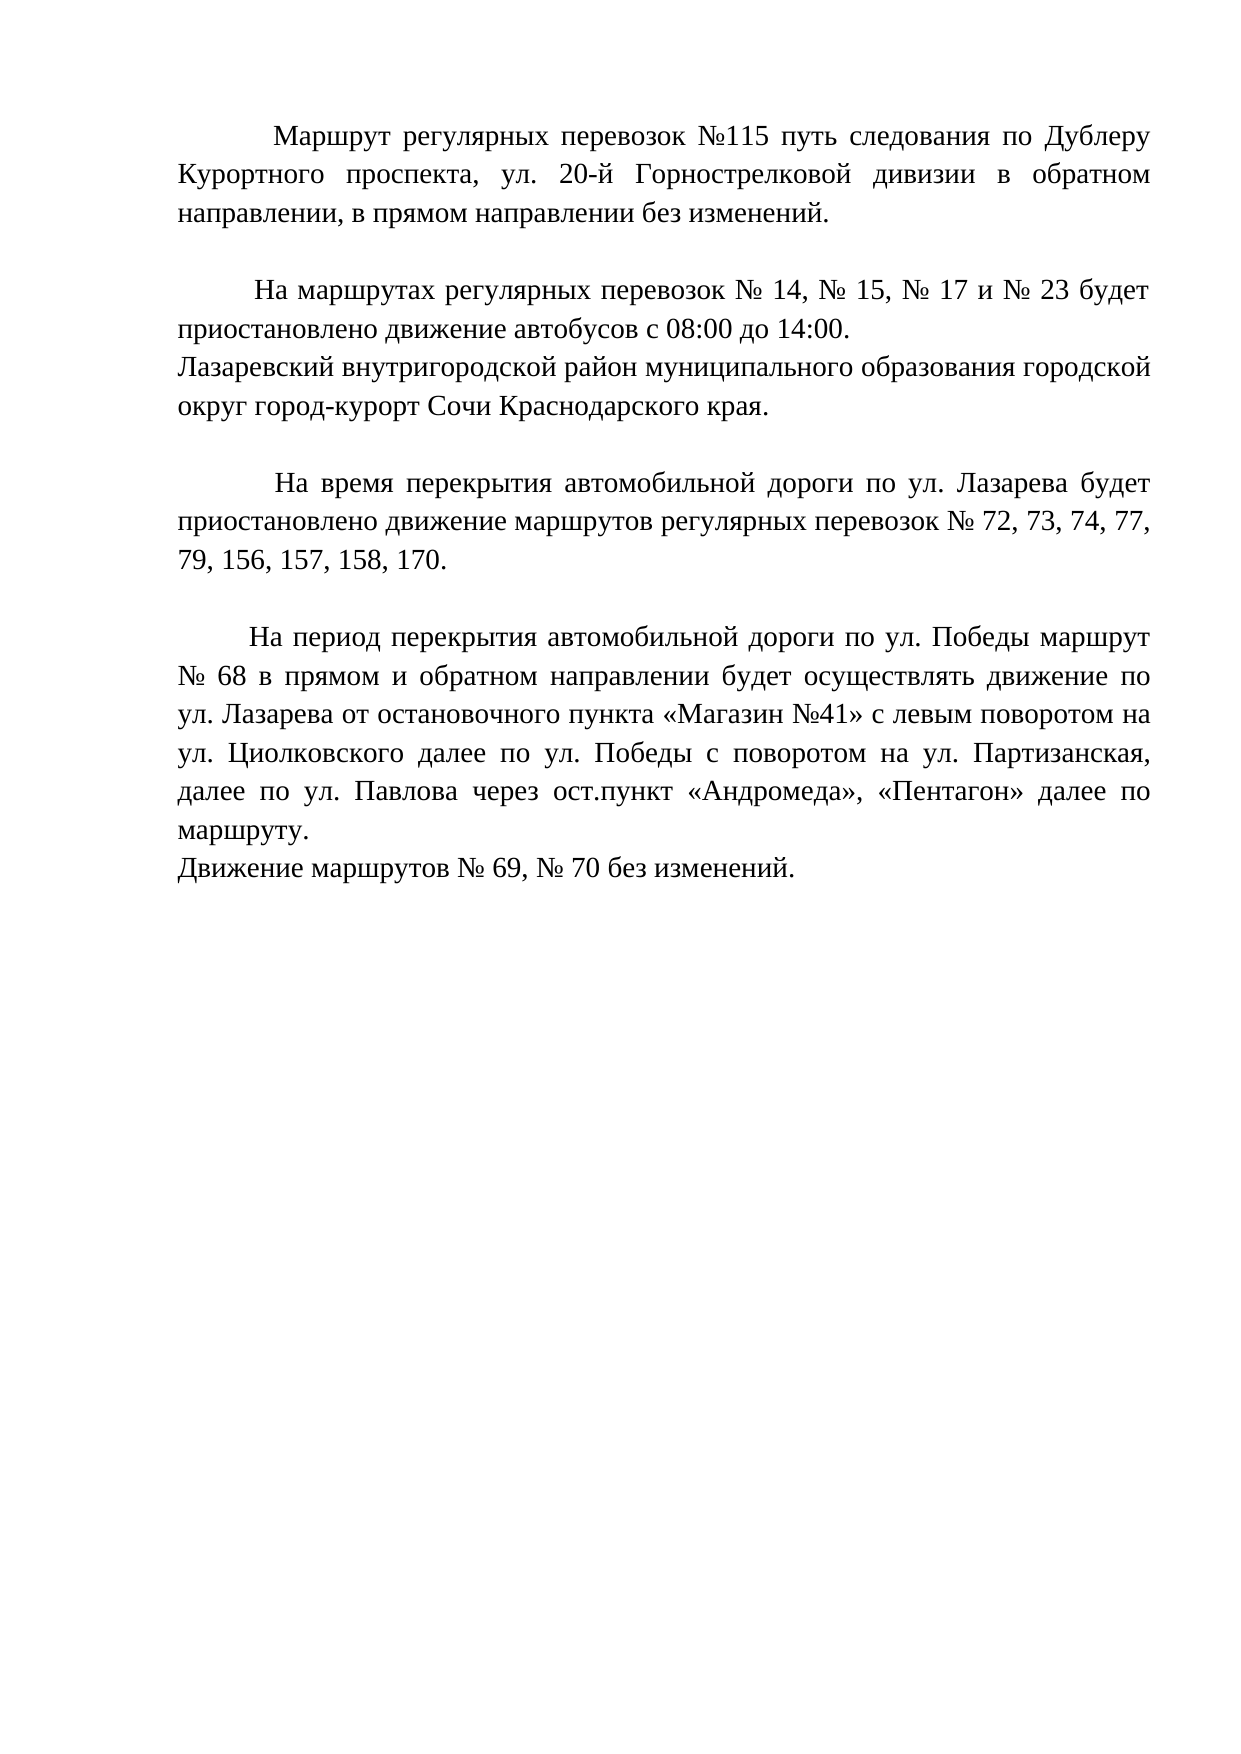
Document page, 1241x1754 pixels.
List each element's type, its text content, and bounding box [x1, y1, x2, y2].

text На период перекрытия автомобильной дороги по ул. Победы маршрут № 68 в прямом и обратном направлении будет осуществлять движение по ул. Лазарева от остановочного пункта «Магазин №41» с левым поворотом на ул. Циолковского далее по ул. Победы с поворотом на ул. Партизанская, далее по ул. Павлова через ост.пункт «Андромеда», «Пентагон» далее по маршруту. [177, 619, 1152, 845]
text Маршрут регулярных перевозок №115 путь следования по Дублеру Курортного проспекта, ул. 20-й Горнострелковой дивизии в обратном направлении, в прямом направлении без изменений. [177, 118, 1152, 229]
text Лазаревский внутригородской район муниципального образования городской округ город-курорт Сочи Краснодарского края. [177, 349, 1152, 421]
text На маршрутах регулярных перевозок № 14, № 15, № 17 и № 23 будет приостановлено движение автобусов с 08:00 до 14:00. [177, 272, 1152, 344]
text Движение маршрутов № 69, № 70 без изменений. [177, 850, 1152, 884]
text На время перекрытия автомобильной дороги по ул. Лазарева будет приостановлено движение маршрутов регулярных перевозок № 72, 73, 74, 77, 79, 156, 157, 158, 170. [177, 465, 1152, 576]
